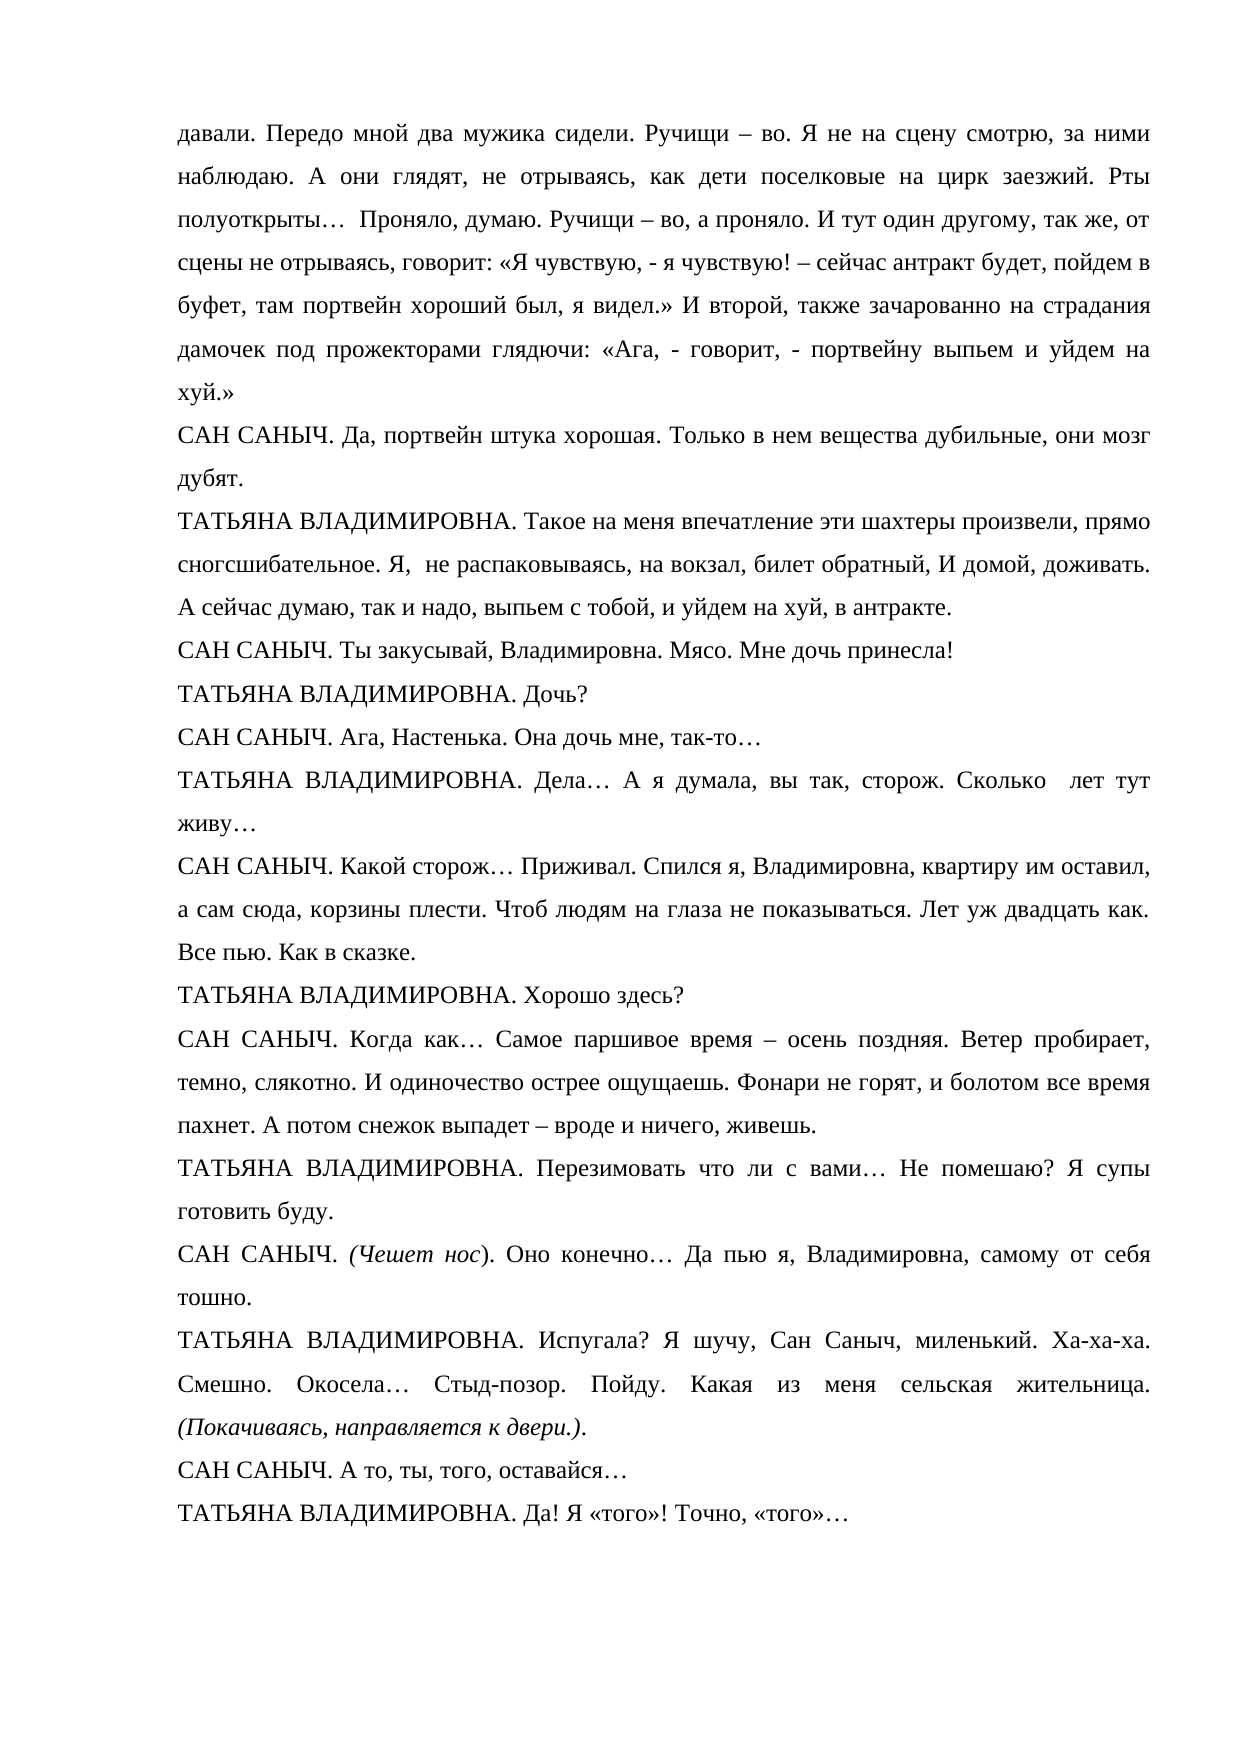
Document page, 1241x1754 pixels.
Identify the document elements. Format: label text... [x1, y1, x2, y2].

text САН САНЫЧ. Какой сторож… Приживал. Спился я, Владимировна, квартиру им оставил, а сам сюда, корзины плести. Чтоб людям на глаза не показываться. Лет уж двадцать как. Все пью. Как в сказке. [177, 851, 1152, 966]
text ТАТЬЯНА ВЛАДИМИРОВНА. Дела… А я думала, вы так, сторож. Сколько лет тут живу… [177, 765, 1152, 837]
text САН САНЫЧ. Ты закусывай, Владимировна. Мясо. Мне дочь принесла! [177, 636, 1152, 664]
text САН САНЫЧ. (Чешет нос). Оно конечно… Да пью я, Владимировна, самому от себя тошно. [177, 1239, 1152, 1311]
text ТАТЬЯНА ВЛАДИМИРОВНА. Испугала? Я шучу, Сан Саныч, миленький. Ха-ха-ха. Смешно. Окосела… Стыд-позор. Пойду. Какая из меня сельская жительница. (Покачиваясь, направляется к двери.). [177, 1326, 1152, 1441]
text САН САНЫЧ. А то, ты, того, оставайся… [177, 1455, 1152, 1484]
text ТАТЬЯНА ВЛАДИМИРОВНА. Перезимовать что ли с вами… Не помешаю? Я супы готовить буду. [177, 1153, 1152, 1225]
text САН САНЫЧ. Да, портвейн штука хорошая. Только в нем вещества дубильные, они мозг дубят. [177, 420, 1152, 492]
text ТАТЬЯНА ВЛАДИМИРОВНА. Дочь? [177, 679, 1152, 707]
text ТАТЬЯНА ВЛАДИМИРОВНА. Хорошо здесь? [177, 981, 1152, 1009]
text САН САНЫЧ. Ага, Настенька. Она дочь мне, так-то… [177, 722, 1152, 751]
text САН САНЫЧ. Когда как… Самое паршивое время – осень поздняя. Ветер пробирает, темно, слякотно. И одиночество острее ощущаешь. Фонари не горят, и болотом все время пахнет. А потом снежок выпадет – вроде и ничего, живешь. [177, 1024, 1152, 1139]
text ТАТЬЯНА ВЛАДИМИРОВНА. Такое на меня впечатление эти шахтеры произвели, прямо сногсшибательное. Я, не распаковываясь, на вокзал, билет обратный, И домой, доживать. А сейчас думаю, так и надо, выпьем с тобой, и уйдем на хуй, в антракте. [177, 506, 1152, 621]
text ТАТЬЯНА ВЛАДИМИРОВНА. Да! Я «того»! Точно, «того»… [177, 1498, 1152, 1527]
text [177, 118, 1152, 406]
